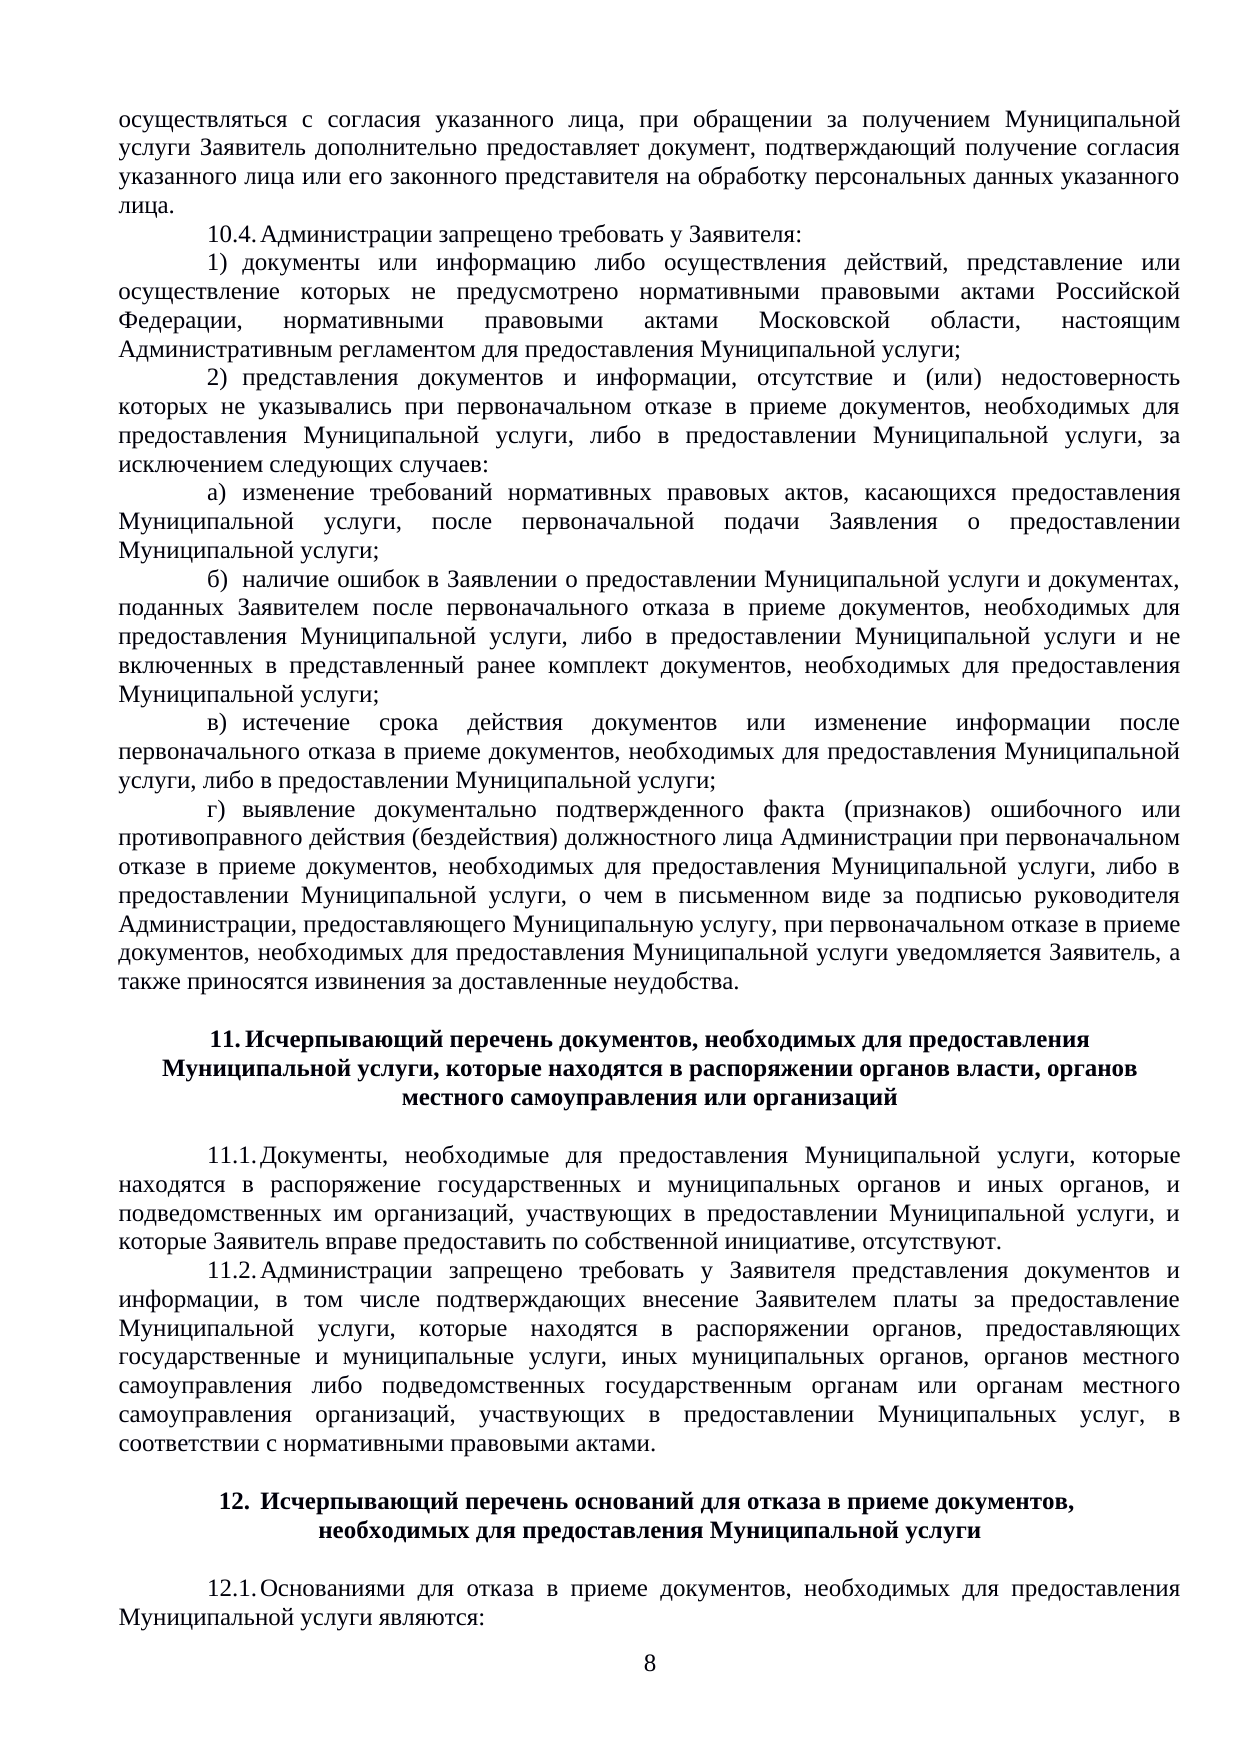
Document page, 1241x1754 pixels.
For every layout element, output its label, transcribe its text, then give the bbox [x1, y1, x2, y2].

list документы или информацию либо осуществления действий, представление или осуществление которых не предусмотрено нормативными правовыми актами Российской Федерации, нормативными правовыми актами Московской области, настоящим Административным регламентом для предоставления Муниципальной услуги; [118, 247, 1181, 362]
list Документы, необходимые для предоставления Муниципальной услуги, которые находятся в распоряжение государственных и муниципальных органов и иных органов, и подведомственных им организаций, участвующих в предоставлении Муниципальной услуги, и которые Заявитель вправе предоставить по собственной инициативе, отсутствуют. [118, 1140, 1181, 1255]
list изменение требований нормативных правовых актов, касающихся предоставления Муниципальной услуги, после первоначальной подачи Заявления о предоставлении Муниципальной услуги; [118, 477, 1181, 564]
subtitle Исчерпывающий перечень оснований для отказа в приеме документов, необходимых для предоставления Муниципальной услуги [118, 1486, 1181, 1543]
list Администрации запрещено требовать у Заявителя представления документов и информации, в том числе подтверждающих внесение Заявителем платы за предоставление Муниципальной услуги, которые находятся в распоряжении органов, предоставляющих государственные и муниципальные услуги, иных муниципальных органов, органов местного самоуправления либо подведомственных государственным органам или органам местного самоуправления организаций, участвующих в предоставлении Муниципальных услуг, в соответствии с нормативными правовыми актами. [118, 1255, 1181, 1456]
list представления документов и информации, отсутствие и (или) недостоверность которых не указывались при первоначальном отказе в приеме документов, необходимых для предоставления Муниципальной услуги, либо в предоставлении Муниципальной услуги, за исключением следующих случаев: [118, 362, 1181, 477]
subtitle Исчерпывающий перечень документов, необходимых для предоставления Муниципальной услуги, которые находятся в распоряжении органов власти, органов местного самоуправления или организаций [118, 1024, 1181, 1111]
list истечение срока действия документов или изменение информации после первоначального отказа в приеме документов, необходимых для предоставления Муниципальной услуги, либо в предоставлении Муниципальной услуги; [118, 707, 1181, 794]
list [118, 104, 1181, 219]
list Основаниями для отказа в приеме документов, необходимых для предоставления Муниципальной услуги являются: [118, 1573, 1181, 1630]
list Администрации запрещено требовать у Заявителя: [118, 219, 1181, 247]
list выявление документально подтвержденного факта (признаков) ошибочного или противоправного действия (бездействия) должностного лица Администрации при первоначальном отказе в приеме документов, необходимых для предоставления Муниципальной услуги, либо в предоставлении Муниципальной услуги, о чем в письменном виде за подписью руководителя Администрации, предоставляющего Муниципальную услугу, при первоначальном отказе в приеме документов, необходимых для предоставления Муниципальной услуги уведомляется Заявитель, а также приносятся извинения за доставленные неудобства. [118, 794, 1181, 995]
list наличие ошибок в Заявлении о предоставлении Муниципальной услуги и документах, поданных Заявителем после первоначального отказа в приеме документов, необходимых для предоставления Муниципальной услуги, либо в предоставлении Муниципальной услуги и не включенных в представленный ранее комплект документов, необходимых для предоставления Муниципальной услуги; [118, 564, 1181, 707]
